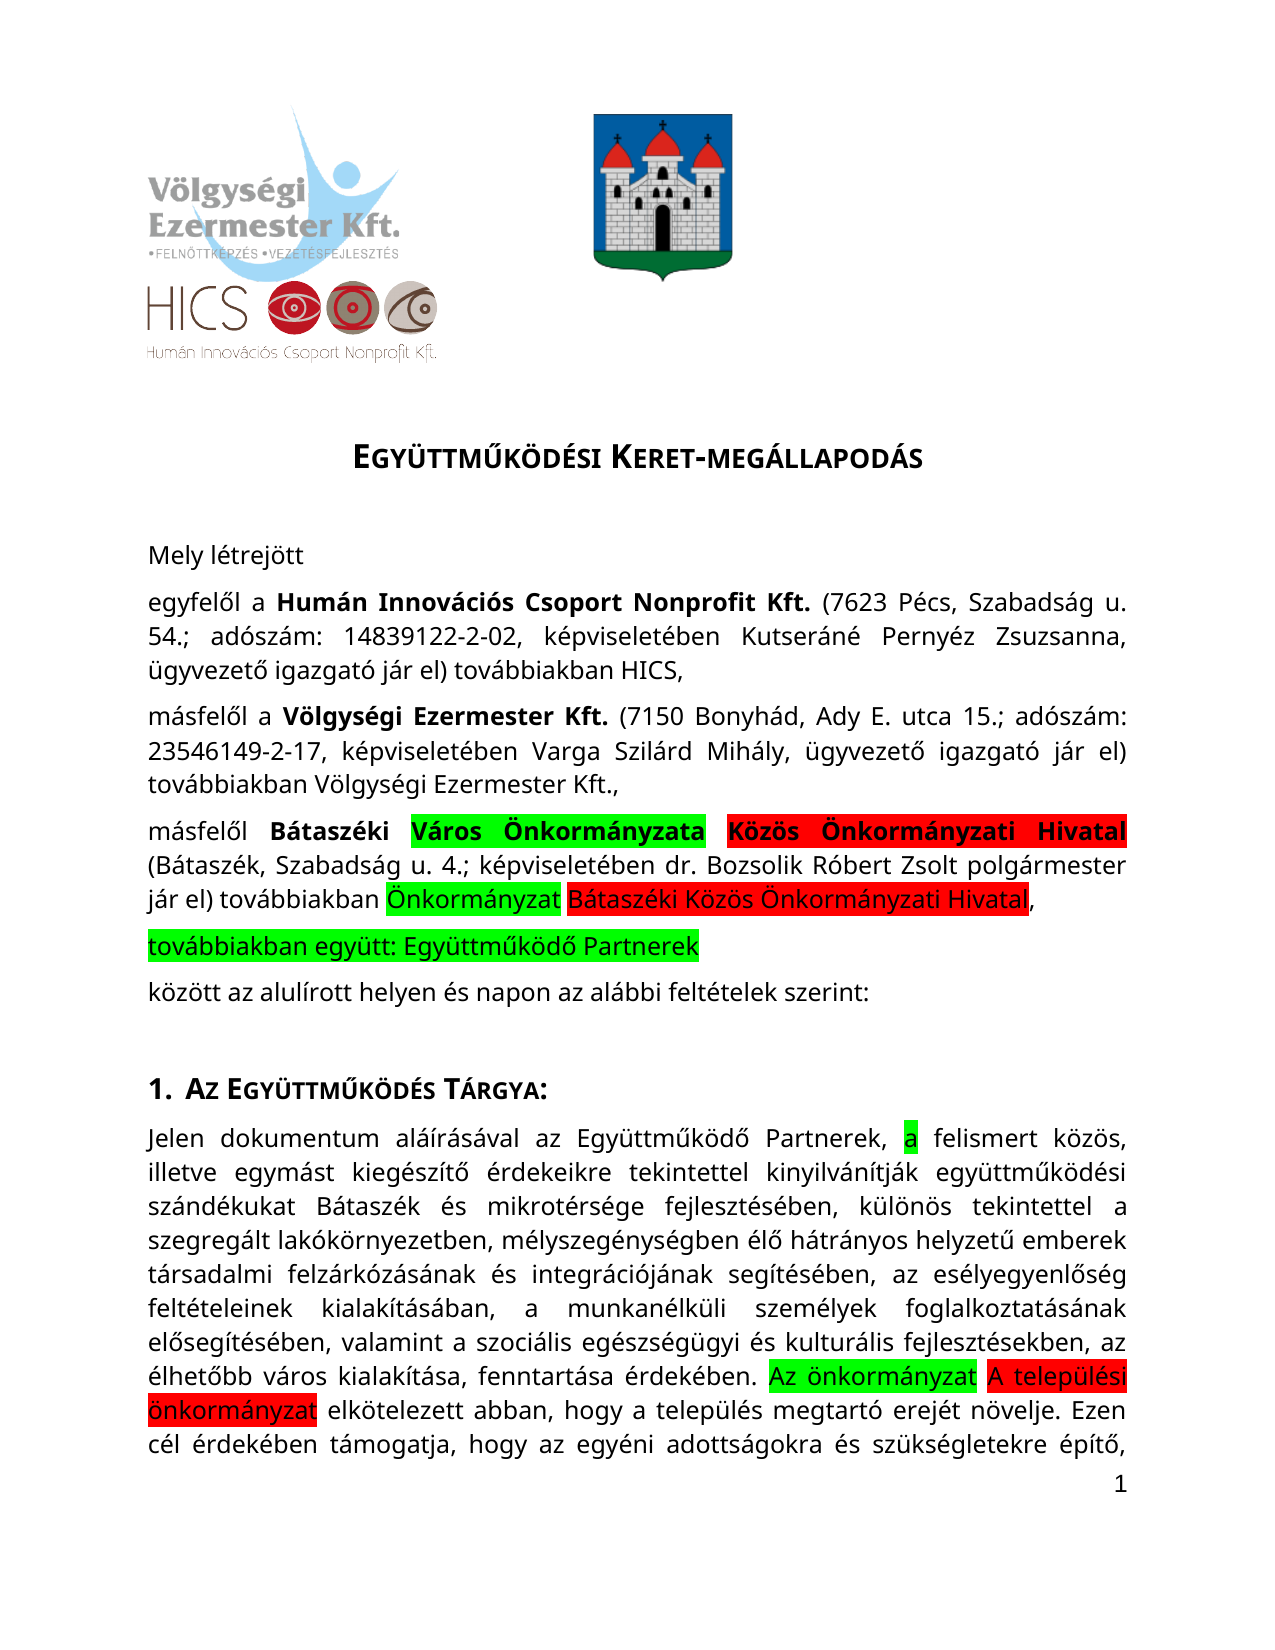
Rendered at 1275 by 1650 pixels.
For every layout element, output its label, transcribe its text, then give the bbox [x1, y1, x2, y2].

picture [593, 114, 733, 282]
subtitle Az Együttműködés Tárgya: [148, 1068, 1127, 1108]
title Együttműködési Keret-megállapodás [148, 433, 1127, 479]
picture [147, 103, 462, 363]
text egyfelől a Humán Innovációs Csoport Nonprofit Kft. (7623 Pécs, Szabadság u. 54.; adószám: 14839122-2-02, képviseletében Kutseráné Pernyéz Zsuzsanna, ügyvezető igazgató jár el) továbbiakban HICS, [148, 584, 1127, 687]
text között az alulírott helyen és napon az alábbi feltételek szerint: [148, 975, 1127, 1009]
text másfelől Bátaszéki Város Önkormányzata Közös Önkormányzati Hivatal (Bátaszék, Szabadság u. 4.; képviseletében dr. Bozsolik Róbert Zsolt polgármester jár el) továbbiakban Önkormányzat Bátaszéki Közös Önkormányzati Hivatal, [148, 814, 1127, 916]
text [148, 1120, 1127, 1461]
text továbbiakban együtt: Együttműködő Partnerek [148, 928, 1127, 962]
text másfelől a Völgységi Ezermester Kft. (7150 Bonyhád, Ady E. utca 15.; adószám: 23546149-2-17, képviseletében Varga Szilárd Mihály, ügyvezető igazgató jár el) továbbiakban Völgységi Ezermester Kft., [148, 699, 1127, 801]
text Mely létrejött [148, 538, 1127, 572]
